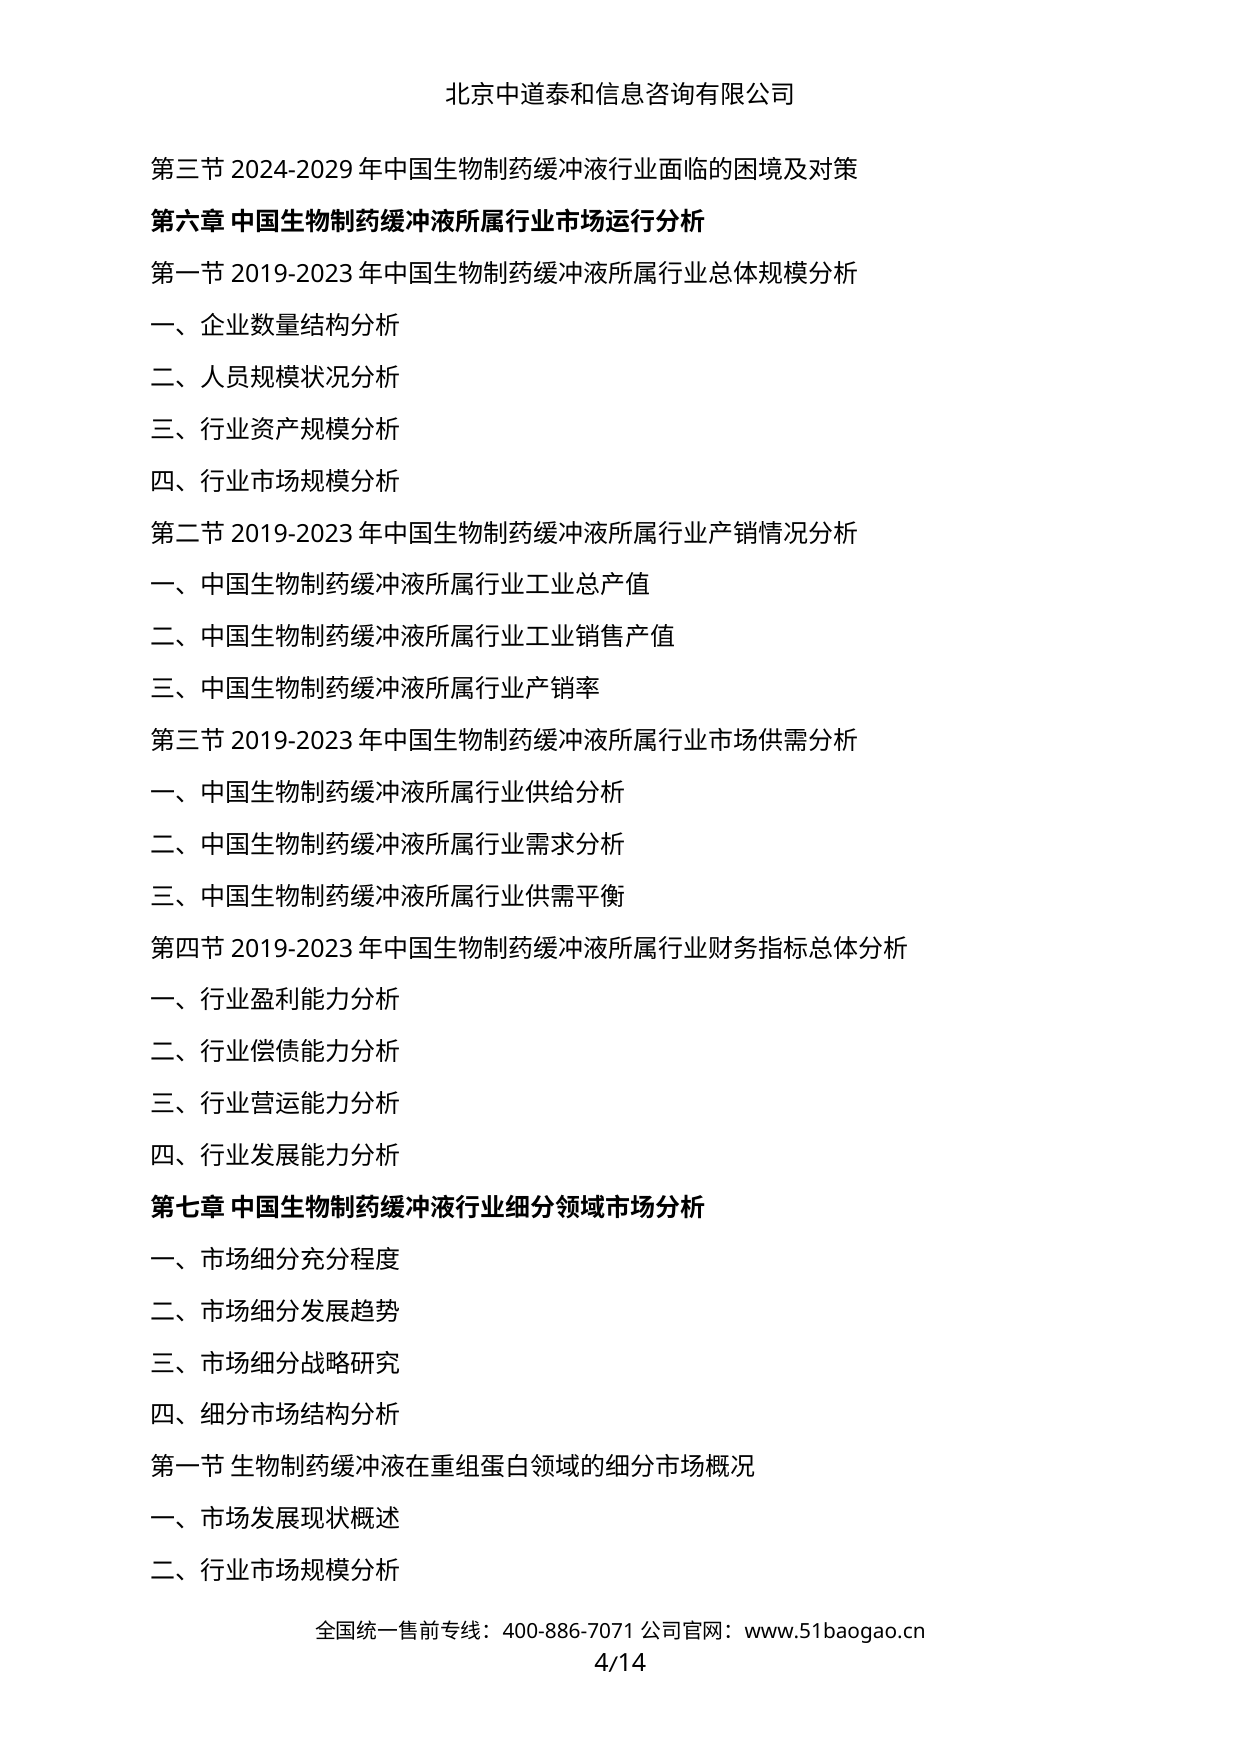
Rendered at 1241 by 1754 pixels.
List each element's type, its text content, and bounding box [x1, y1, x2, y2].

text 一、中国生物制药缓冲液所属行业供给分析 [150, 772, 1090, 809]
text 三、市场细分战略研究 [150, 1343, 1090, 1379]
text 二、中国生物制药缓冲液所属行业需求分析 [150, 824, 1090, 861]
text 一、市场细分充分程度 [150, 1239, 1090, 1276]
text 第二节 2019-2023年中国生物制药缓冲液所属行业产销情况分析 [150, 513, 1090, 549]
text 三、行业营运能力分析 [150, 1084, 1090, 1120]
text 三、行业资产规模分析 [150, 409, 1090, 446]
text 第一节 生物制药缓冲液在重组蛋白领域的细分市场概况 [150, 1447, 1090, 1483]
text 第四节 2019-2023年中国生物制药缓冲液所属行业财务指标总体分析 [150, 928, 1090, 964]
text 第三节 2019-2023年中国生物制药缓冲液所属行业市场供需分析 [150, 721, 1090, 757]
text 二、行业偿债能力分析 [150, 1032, 1090, 1068]
text 一、中国生物制药缓冲液所属行业工业总产值 [150, 565, 1090, 601]
text 二、中国生物制药缓冲液所属行业工业销售产值 [150, 617, 1090, 653]
text 一、行业盈利能力分析 [150, 980, 1090, 1016]
text 第一节 2019-2023年中国生物制药缓冲液所属行业总体规模分析 [150, 254, 1090, 290]
text 四、行业市场规模分析 [150, 461, 1090, 497]
text 三、中国生物制药缓冲液所属行业供需平衡 [150, 876, 1090, 912]
text 二、人员规模状况分析 [150, 357, 1090, 394]
text 二、市场细分发展趋势 [150, 1291, 1090, 1327]
text 二、行业市场规模分析 [150, 1551, 1090, 1587]
text 第六章 中国生物制药缓冲液所属行业市场运行分析 [150, 202, 1090, 238]
text 四、行业发展能力分析 [150, 1136, 1090, 1172]
text 一、市场发展现状概述 [150, 1499, 1090, 1535]
text 第七章 中国生物制药缓冲液行业细分领域市场分析 [150, 1187, 1090, 1224]
text 三、中国生物制药缓冲液所属行业产销率 [150, 669, 1090, 705]
text 第三节 2024-2029年中国生物制药缓冲液行业面临的困境及对策 [150, 150, 1090, 186]
text 四、细分市场结构分析 [150, 1395, 1090, 1431]
text 一、企业数量结构分析 [150, 306, 1090, 342]
